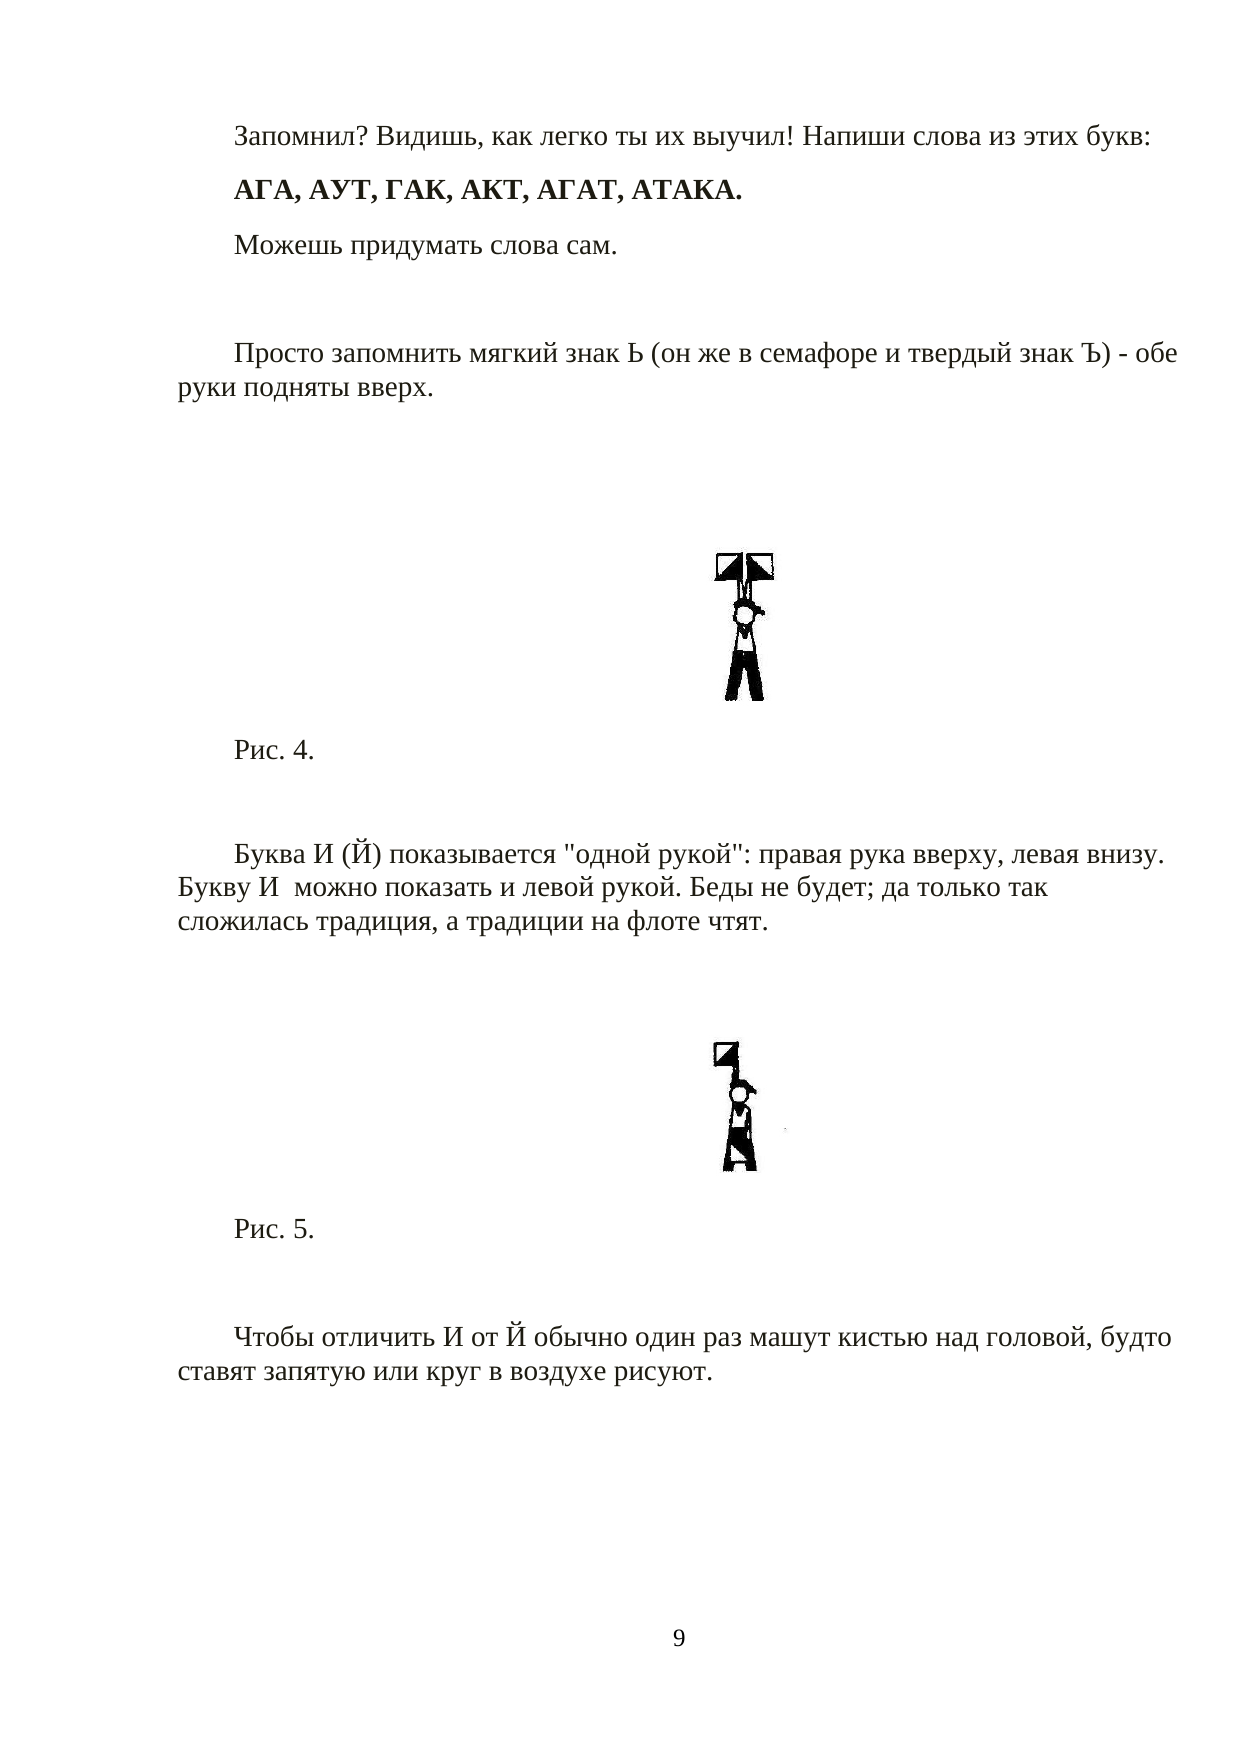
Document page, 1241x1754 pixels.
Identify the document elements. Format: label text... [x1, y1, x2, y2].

text Запомнил? Видишь, как легко ты их выучил! Напиши слова из этих букв: [177, 118, 1181, 152]
text АГА, АУТ, ГАК, АКТ, АГАТ, АТАКА. [177, 172, 1181, 206]
text Рис. 4. [177, 732, 1181, 766]
text Просто запомнить мягкий знак Ь (он же в семафоре и твердый знак Ъ) - обе руки подняты вверх. [177, 336, 1181, 403]
picture [678, 532, 818, 712]
picture [663, 1011, 805, 1190]
text Рис. 5. [177, 1211, 1181, 1244]
text Можешь придумать слова сам. [177, 227, 1181, 260]
text Буква И (Й) показывается "одной рукой": правая рука вверху, левая внизу. Букву И можно показать и левой рукой. Беды не будет; да только так сложилась традиция, а традиции на флоте чтят. [177, 836, 1181, 936]
text Чтобы отличить И от Й обычно один раз машут кистью над головой, будто ставят запятую или круг в воздухе рисуют. [177, 1319, 1181, 1387]
